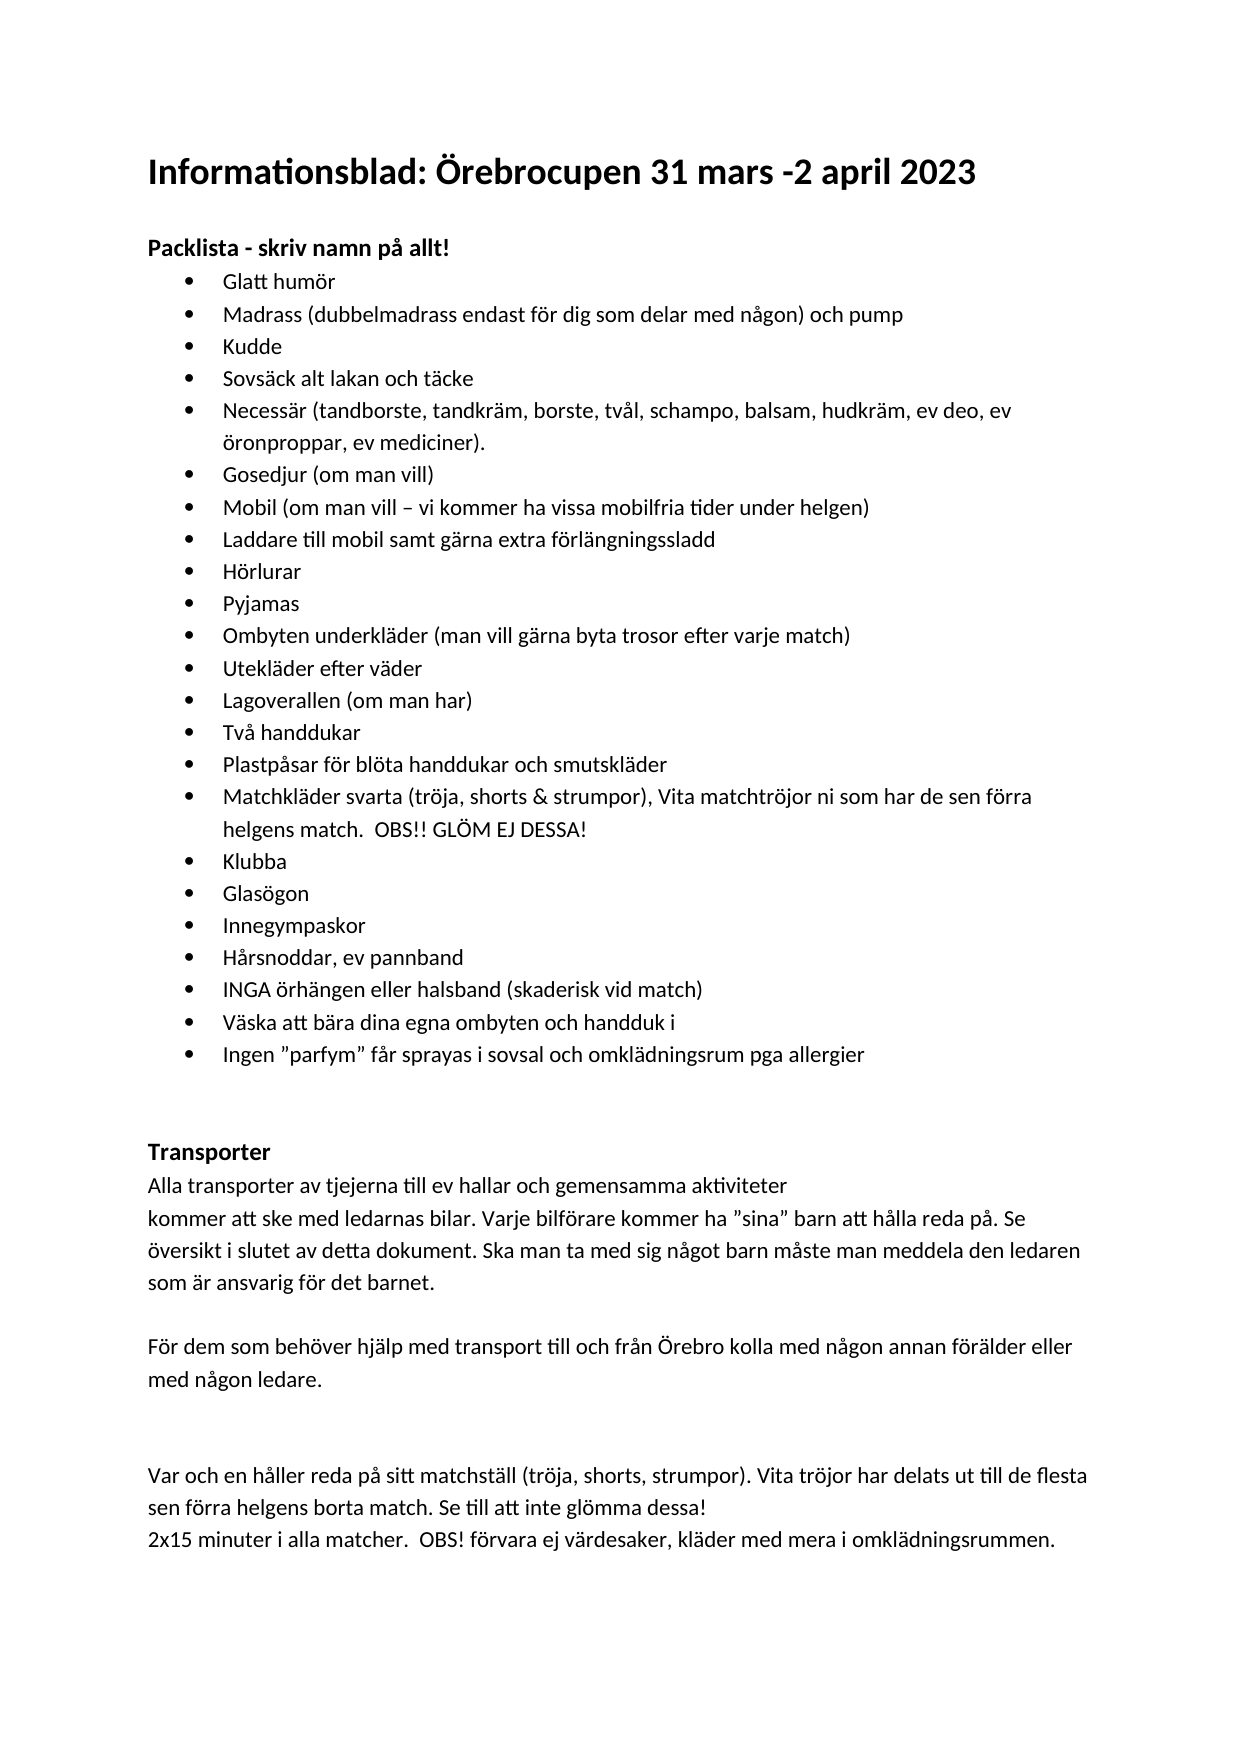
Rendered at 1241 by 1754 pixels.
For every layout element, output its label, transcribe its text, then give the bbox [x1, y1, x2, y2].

list Mobil (om man vill – vi kommer ha vissa mobilfria tider under helgen) [185, 493, 1093, 521]
text 2x15 minuter i alla matcher. OBS! förvara ej värdesaker, kläder med mera i omklädningsrummen. [148, 1526, 1093, 1554]
list Kudde [185, 332, 1093, 360]
text Packlista - skriv namn på allt! [148, 232, 1093, 263]
text Var och en håller reda på sitt matchställ (tröja, shorts, strumpor). Vita tröjor har delats ut till de flesta sen förra helgens borta match. Se till att inte glömma dessa! [148, 1461, 1093, 1521]
list Ombyten underkläder (man vill gärna byta trosor efter varje match) [185, 622, 1093, 649]
list Innegympaskor [185, 911, 1093, 939]
list Sovsäck alt lakan och täcke [185, 364, 1093, 392]
list Pyjamas [185, 589, 1093, 617]
list Hårsnoddar, ev pannband [185, 943, 1093, 971]
list Glatt humör [185, 267, 1093, 296]
list Matchkläder svarta (tröja, shorts & strumpor), Vita matchtröjor ni som har de sen förra helgens match. OBS!! GLÖM EJ DESSA! [185, 782, 1093, 843]
list Plastpåsar för blöta handdukar och smutskläder [185, 750, 1093, 778]
list Hörlurar [185, 557, 1093, 585]
list Väska att bära dina egna ombyten och handduk i [185, 1008, 1093, 1036]
list Två handdukar [185, 718, 1093, 746]
list Klubba [185, 847, 1093, 875]
text Transporter [148, 1137, 1093, 1167]
list Gosedjur (om man vill) [185, 461, 1093, 489]
list Glasögon [185, 879, 1093, 907]
list Necessär (tandborste, tandkräm, borste, tvål, schampo, balsam, hudkräm, ev deo, ev öronproppar, ev mediciner). [185, 396, 1093, 456]
list Madrass (dubbelmadrass endast för dig som delar med någon) och pump [185, 300, 1093, 328]
text kommer att ske med ledarnas bilar. Varje bilförare kommer ha ”sina” barn att hålla reda på. Se översikt i slutet av detta dokument. Ska man ta med sig något barn måste man meddela den ledaren som är ansvarig för det barnet. [148, 1204, 1093, 1296]
text För dem som behöver hjälp med transport till och från Örebro kolla med någon annan förälder eller med någon ledare. [148, 1332, 1093, 1393]
list INGA örhängen eller halsband (skaderisk vid match) [185, 976, 1093, 1004]
text Alla transporter av tjejerna till ev hallar och gemensamma aktiviteter [148, 1172, 1093, 1199]
list Utekläder efter väder [185, 654, 1093, 682]
list Laddare till mobil samt gärna extra förlängningssladd [185, 525, 1093, 553]
text Informationsblad: Örebrocupen 31 mars -2 april 2023 [148, 148, 1093, 193]
list Lagoverallen (om man har) [185, 686, 1093, 714]
list Ingen ”parfym” får sprayas i sovsal och omklädningsrum pga allergier [185, 1040, 1093, 1068]
